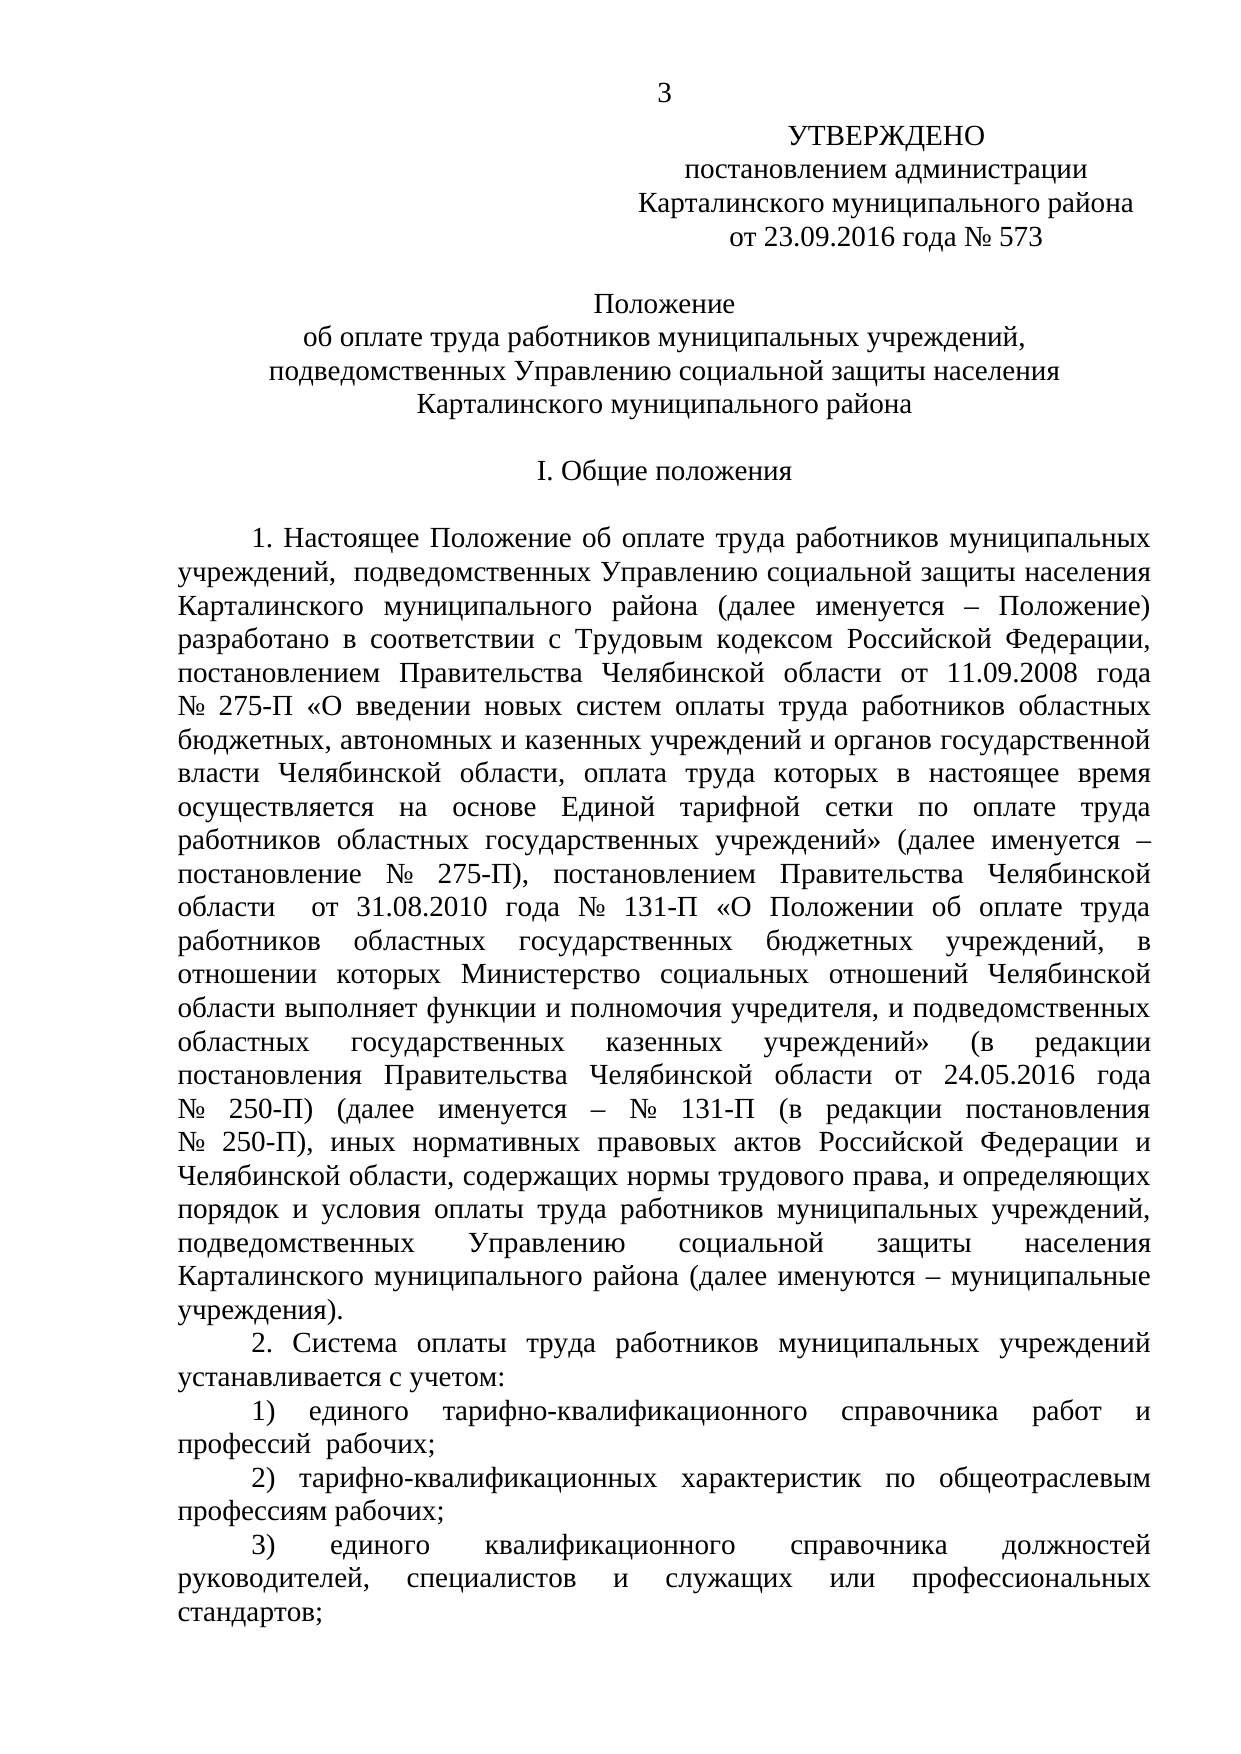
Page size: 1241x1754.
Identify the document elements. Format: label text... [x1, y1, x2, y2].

title 3) единого квалификационного справочника должностей руководителей, специалистов и служащих или профессиональных стандартов; [177, 1527, 1152, 1627]
title 1. Настоящее Положение об оплате труда работников муниципальных учреждений, подведомственных Управлению социальной защиты населения Карталинского муниципального района (далее именуется – Положение) разработано в соответствии с Трудовым кодексом Российской Федерации, постановлением Правительства Челябинской области от 11.09.2008 года № 275-П «О введении новых систем оплаты труда работников областных бюджетных, автономных и казенных учреждений и органов государственной власти Челябинской области, оплата труда которых в настоящее время осуществляется на основе Единой тарифной сетки по оплате труда работников областных государственных учреждений» (далее именуется – постановление № 275-П), постановлением Правительства Челябинской области от 31.08.2010 года № 131-П «О Положении об оплате труда работников областных государственных бюджетных учреждений, в отношении которых Министерство социальных отношений Челябинской области выполняет функции и полномочия учредителя, и подведомственных областных государственных казенных учреждений» (в редакции постановления Правительства Челябинской области от 24.05.2016 года № 250-П) (далее именуется – № 131-П (в редакции постановления № 250-П), иных нормативных правовых актов Российской Федерации и Челябинской области, содержащих нормы трудового права, и определяющих порядок и условия оплаты труда работников муниципальных учреждений, подведомственных Управлению социальной защиты населения Карталинского муниципального района (далее именуются – муниципальные учреждения). [177, 521, 1152, 1326]
title об оплате труда работников муниципальных учреждений, [177, 319, 1152, 353]
title подведомственных Управлению социальной защиты населения Карталинского муниципального района [177, 353, 1152, 420]
title 2) тарифно-квалификационных характеристик по общеотраслевым профессиям рабочих; [177, 1460, 1152, 1527]
title 2. Система оплаты труда работников муниципальных учреждений устанавливается с учетом: [177, 1326, 1152, 1393]
text Карталинского муниципального района [620, 185, 1152, 219]
text УТВЕРЖДЕНО [620, 118, 1152, 152]
text постановлением администрации [620, 152, 1152, 185]
title I. Общие положения [177, 453, 1152, 487]
title 1) единого тарифно-квалификационного справочника работ и профессий рабочих; [177, 1393, 1152, 1460]
text от 23.09.2016 года № 573 [620, 219, 1152, 252]
title Положение [177, 286, 1152, 319]
